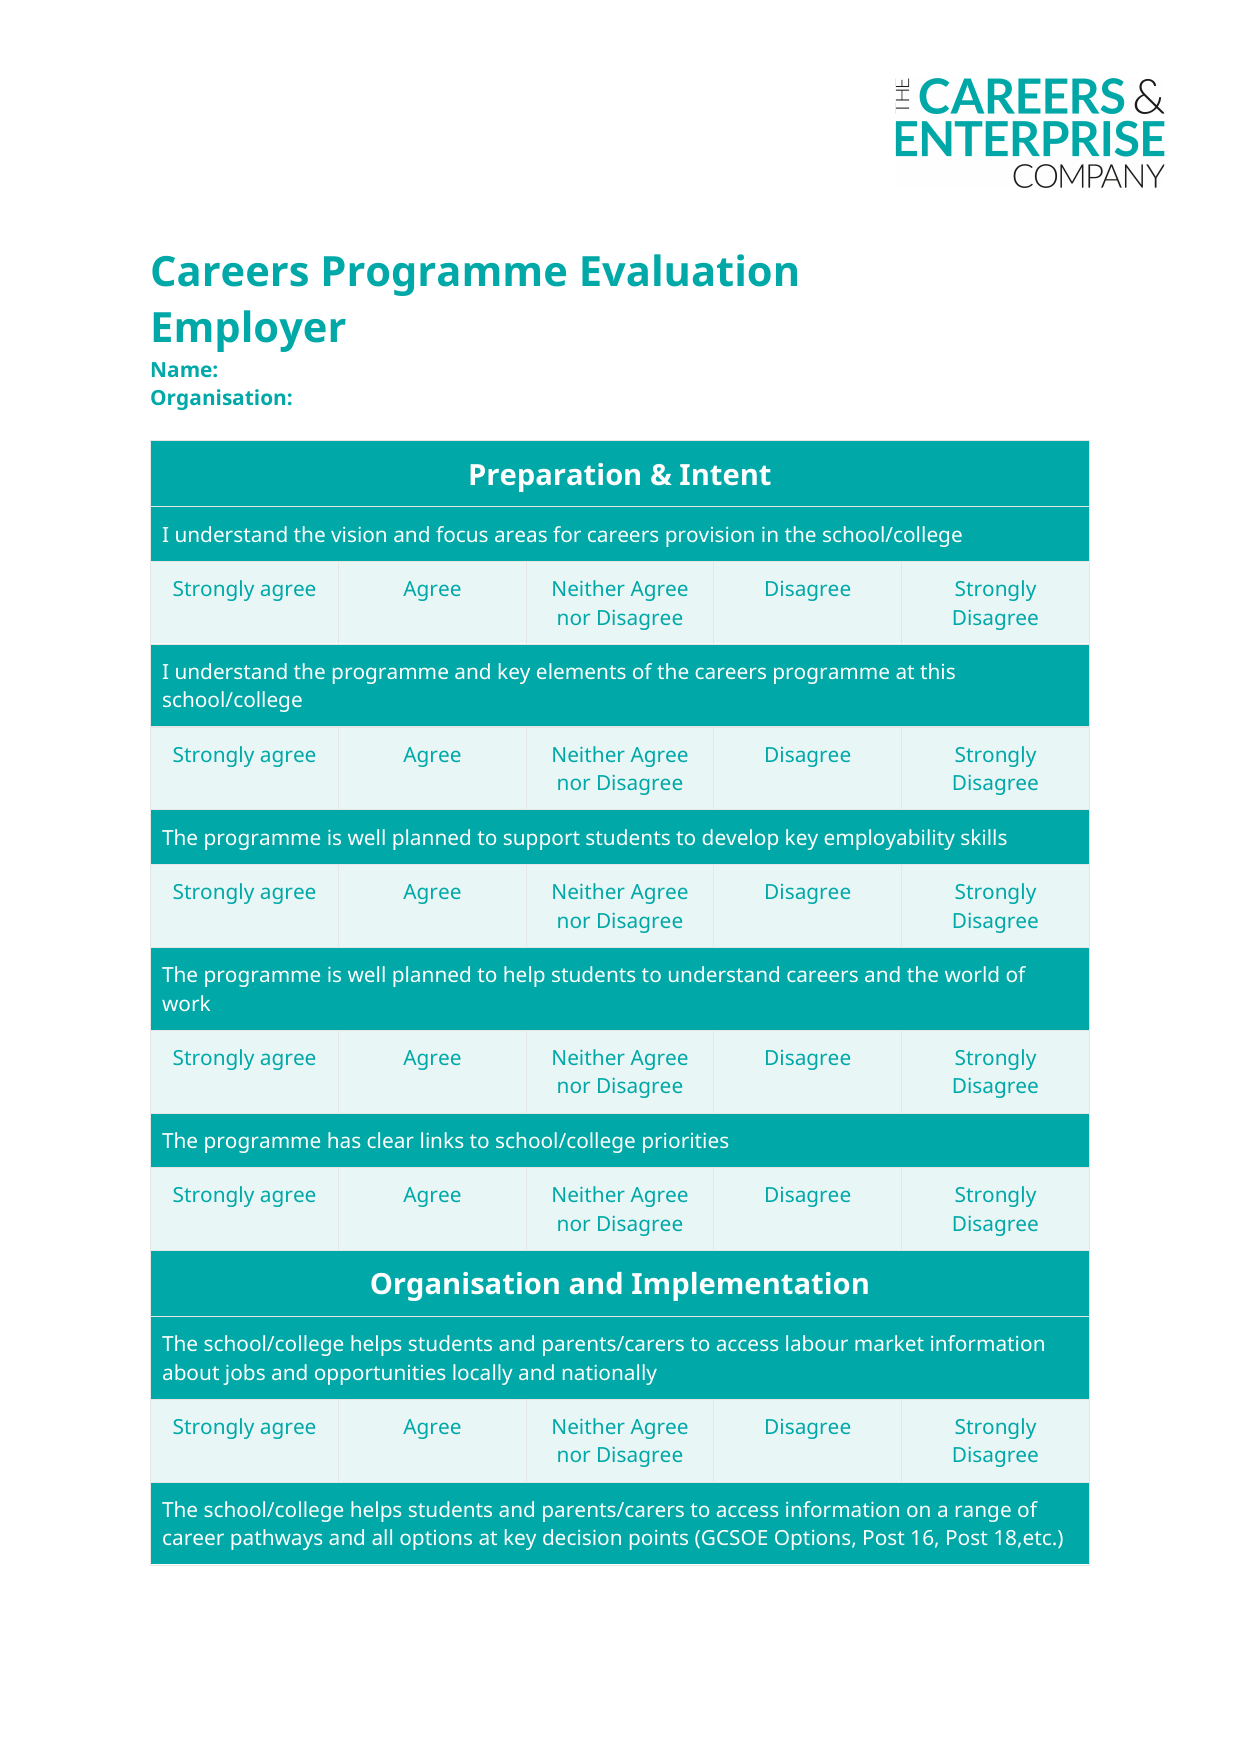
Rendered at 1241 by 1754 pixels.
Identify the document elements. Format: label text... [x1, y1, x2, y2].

picture [895, 78, 1165, 188]
table_cell I understand the vision and focus areas for careers provision in the school/college [151, 507, 1089, 561]
table_cell Strongly Disagree [902, 1168, 1089, 1250]
text Organisation: [150, 383, 1090, 412]
table_cell Strongly Disagree [902, 562, 1089, 643]
table_cell Agree [339, 1168, 526, 1250]
table_cell The programme is well planned to help students to understand careers and the world of work [151, 948, 1089, 1030]
table_cell Agree [339, 1031, 526, 1113]
table_cell Neither Agree nor Disagree [527, 1031, 713, 1113]
table_cell Agree [339, 728, 526, 809]
table_cell The programme has clear links to school/college priorities [151, 1114, 1089, 1167]
table_cell Strongly Disagree [902, 865, 1089, 947]
table_cell Strongly Disagree [902, 1400, 1089, 1482]
table_cell Disagree [714, 1031, 901, 1113]
table_cell Strongly agree [151, 1400, 338, 1482]
table_header Preparation & Intent [151, 441, 1089, 506]
table_cell Neither Agree nor Disagree [527, 728, 713, 809]
table_cell The school/college helps students and parents/carers to access information on a range of career pathways and all options at key decision points (GCSOE Options, Post 16, Post 18,etc.) [151, 1483, 1089, 1564]
table_cell Neither Agree nor Disagree [527, 1168, 713, 1250]
table_cell Disagree [714, 1400, 901, 1482]
table_cell Agree [339, 865, 526, 947]
table_cell Disagree [714, 562, 901, 643]
text Name: [150, 355, 1090, 383]
text Employer [150, 298, 1090, 355]
table_cell Strongly Disagree [902, 1031, 1089, 1113]
table_cell I understand the programme and key elements of the careers programme at this school/college [151, 645, 1089, 726]
table_cell Disagree [714, 728, 901, 809]
table_cell Strongly Disagree [902, 728, 1089, 809]
table_cell Neither Agree nor Disagree [527, 562, 713, 643]
table_cell Agree [339, 1400, 526, 1482]
table_cell Organisation and Implementation [151, 1251, 1089, 1316]
table_cell The programme is well planned to support students to develop key employability skills [151, 810, 1089, 864]
table_cell Neither Agree nor Disagree [527, 1400, 713, 1482]
table_cell Strongly agree [151, 1031, 338, 1113]
table_cell Agree [339, 562, 526, 643]
table_cell The school/college helps students and parents/carers to access labour market information about jobs and opportunities locally and nationally [151, 1317, 1089, 1399]
table_cell Strongly agree [151, 562, 338, 643]
table_cell Neither Agree nor Disagree [527, 865, 713, 947]
table_cell Disagree [714, 865, 901, 947]
table_cell Disagree [714, 1168, 901, 1250]
table_cell Strongly agree [151, 865, 338, 947]
table_cell Strongly agree [151, 1168, 338, 1250]
text Careers Programme Evaluation [150, 242, 1090, 298]
table_cell Strongly agree [151, 728, 338, 809]
